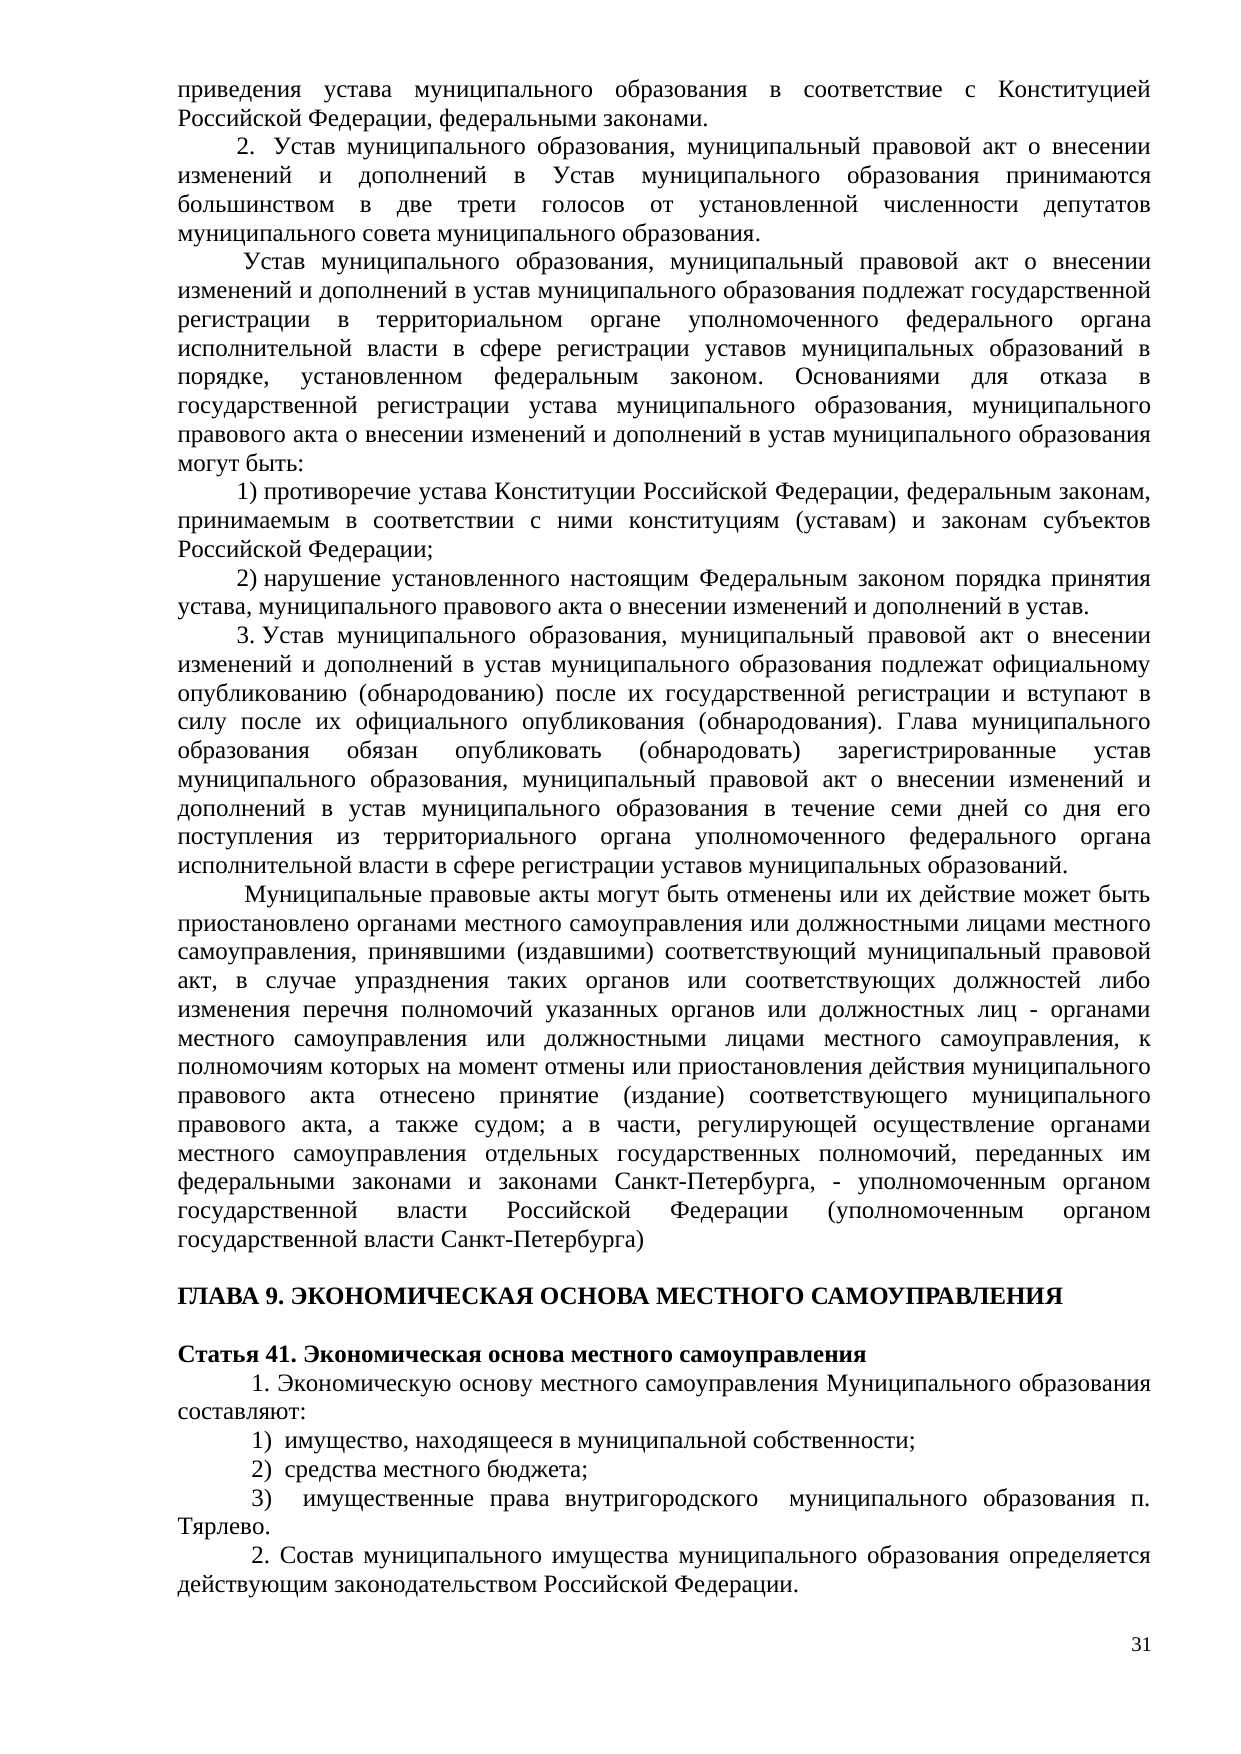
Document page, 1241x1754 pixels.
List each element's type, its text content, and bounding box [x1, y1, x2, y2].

text 2) средства местного бюджета; [177, 1454, 1152, 1483]
text 1. Экономическую основу местного самоуправления Муниципального образования составляют: [177, 1368, 1152, 1425]
text 2. Состав муниципального имущества муниципального образования определяется действующим законодательством Российской Федерации. [177, 1540, 1152, 1598]
text ГЛАВА 9. ЭКОНОМИЧЕСКАЯ ОСНОВА МЕСТНОГО САМОУПРАВЛЕНИЯ [177, 1281, 1152, 1310]
text Устав муниципального образования, муниципальный правовой акт о внесении изменений и дополнений в устав муниципального образования подлежат государственной регистрации в территориальном органе уполномоченного федерального органа исполнительной власти в сфере регистрации уставов муниципальных образований в порядке, установленном федеральным законом. Основаниями для отказа в государственной регистрации устава муниципального образования, муниципального правового акта о внесении изменений и дополнений в устав муниципального образования могут быть: [177, 246, 1152, 476]
text 1) противоречие устава Конституции Российской Федерации, федеральным законам, принимаемым в соответствии с ними конституциям (уставам) и законам субъектов Российской Федерации; [177, 476, 1152, 563]
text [177, 74, 1152, 131]
text 3. Устав муниципального образования, муниципальный правовой акт о внесении изменений и дополнений в устав муниципального образования подлежат официальному опубликованию (обнародованию) после их государственной регистрации и вступают в силу после их официального опубликования (обнародования). Глава муниципального образования обязан опубликовать (обнародовать) зарегистрированные устав муниципального образования, муниципальный правовой акт о внесении изменений и дополнений в устав муниципального образования в течение семи дней со дня его поступления из территориального органа уполномоченного федерального органа исполнительной власти в сфере регистрации уставов муниципальных образований. [177, 620, 1152, 879]
text Муниципальные правовые акты могут быть отменены или их действие может быть приостановлено органами местного самоуправления или должностными лицами местного самоуправления, принявшими (издавшими) соответствующий муниципальный правовой акт, в случае упразднения таких органов или соответствующих должностей либо изменения перечня полномочий указанных органов или должностных лиц - органами местного самоуправления или должностными лицами местного самоуправления, к полномочиям которых на момент отмены или приостановления действия муниципального правового акта отнесено принятие (издание) соответствующего муниципального правового акта, а также судом; а в части, регулирующей осуществление органами местного самоуправления отдельных государственных полномочий, переданных им федеральными законами и законами Санкт-Петербурга, - уполномоченным органом государственной власти Российской Федерации (уполномоченным органом государственной власти Санкт-Петербурга) [177, 879, 1152, 1253]
text 3) имущественные права внутригородского муниципального образования п. Тярлево. [177, 1483, 1152, 1540]
text 2) нарушение установленного настоящим Федеральным законом порядка принятия устава, муниципального правового акта о внесении изменений и дополнений в устав. [177, 563, 1152, 620]
text 1) имущество, находящееся в муниципальной собственности; [177, 1425, 1152, 1454]
text Статья 41. Экономическая основа местного самоуправления [177, 1339, 1152, 1368]
text 2. Устав муниципального образования, муниципальный правовой акт о внесении изменений и дополнений в Устав муниципального образования принимаются большинством в две трети голосов от установленной численности депутатов муниципального совета муниципального образования. [177, 131, 1152, 246]
